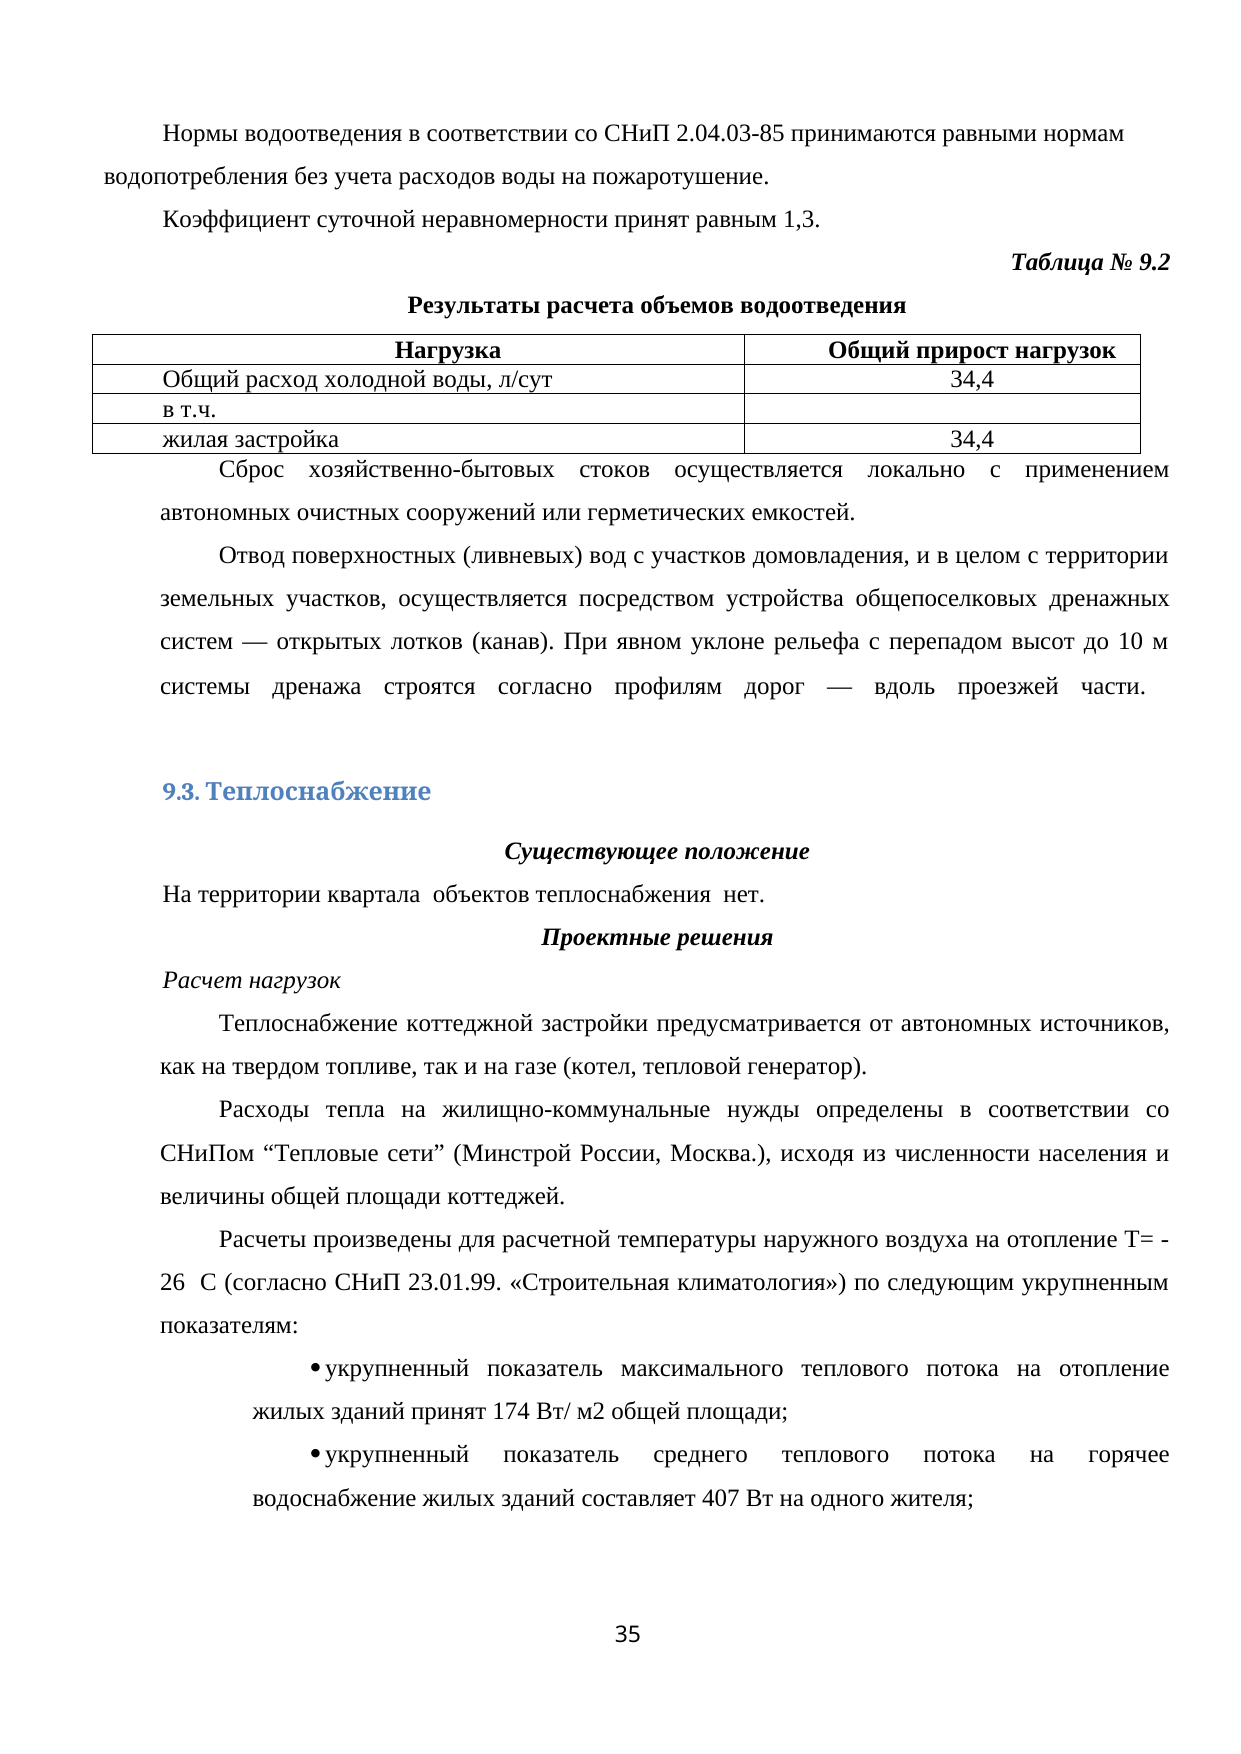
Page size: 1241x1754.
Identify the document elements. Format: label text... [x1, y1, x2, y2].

text Результаты расчета объемов водоотведения [103, 291, 1152, 319]
table_cell 34,4 [745, 424, 1140, 453]
text Расчет нагрузок [103, 965, 1152, 994]
text Таблица № 9.2 [160, 247, 1170, 276]
text Сброс хозяйственно-бытовых стоков осуществляется локально с применением автономных очистных сооружений или герметических емкостей. [160, 454, 1170, 526]
table_cell [745, 394, 1140, 423]
text Теплоснабжение коттеджной застройки предусматривается от автономных источников, как на твердом топливе, так и на газе (котел, тепловой генератор). [160, 1008, 1170, 1080]
text Проектные решения [103, 922, 1152, 951]
text Существующее положение [103, 836, 1152, 864]
subtitle 9.3. Теплоснабжение [103, 778, 1152, 807]
text Расходы тепла на жилищно-коммунальные нужды определены в соответствии со СНиПом “Тепловые сети” (Минстрой России, Москва.), исходя из численности населения и величины общей площади коттеджей. [160, 1094, 1170, 1209]
list укрупненный показатель максимального теплового потока на отопление жилых зданий принят 174 Вт/ м2 общей площади; [252, 1353, 1170, 1425]
text Расчеты произведены для расчетной температуры наружного воздуха на отопление Т= - 26 С (согласно СНиП 23.01.99. «Строительная климатология») по следующим укрупненным показателям: [160, 1224, 1170, 1339]
table_cell в т.ч. [93, 394, 744, 423]
table_cell Общий расход холодной воды, л/сут [93, 365, 744, 393]
text Нормы водоотведения в соответствии со СНиП 2.04.03-85 принимаются равными нормам водопотребления без учета расходов воды на пожаротушение. [103, 118, 1152, 190]
text Коэффициент суточной неравномерности принят равным 1,3. [103, 204, 1152, 233]
text На территории квартала объектов теплоснабжения нет. [103, 879, 1152, 908]
table_cell жилая застройка [93, 424, 744, 453]
list укрупненный показатель среднего теплового потока на горячее водоснабжение жилых зданий составляет 407 Вт на одного жителя; [252, 1439, 1170, 1511]
table_cell 34,4 [745, 365, 1140, 393]
table_header Общий прирост нагрузок [745, 335, 1140, 363]
table_header Нагрузка [93, 335, 744, 363]
text Отвод поверхностных (ливневых) вод с участков домовладения, и в целом с территории земельных участков, осуществляется посредством устройства общепоселковых дренажных систем — открытых лотков (канав). При явном уклоне рельефа с перепадом высот до 10 м системы дренажа строятся согласно профилям дорог — вдоль проезжей части. [160, 540, 1170, 743]
